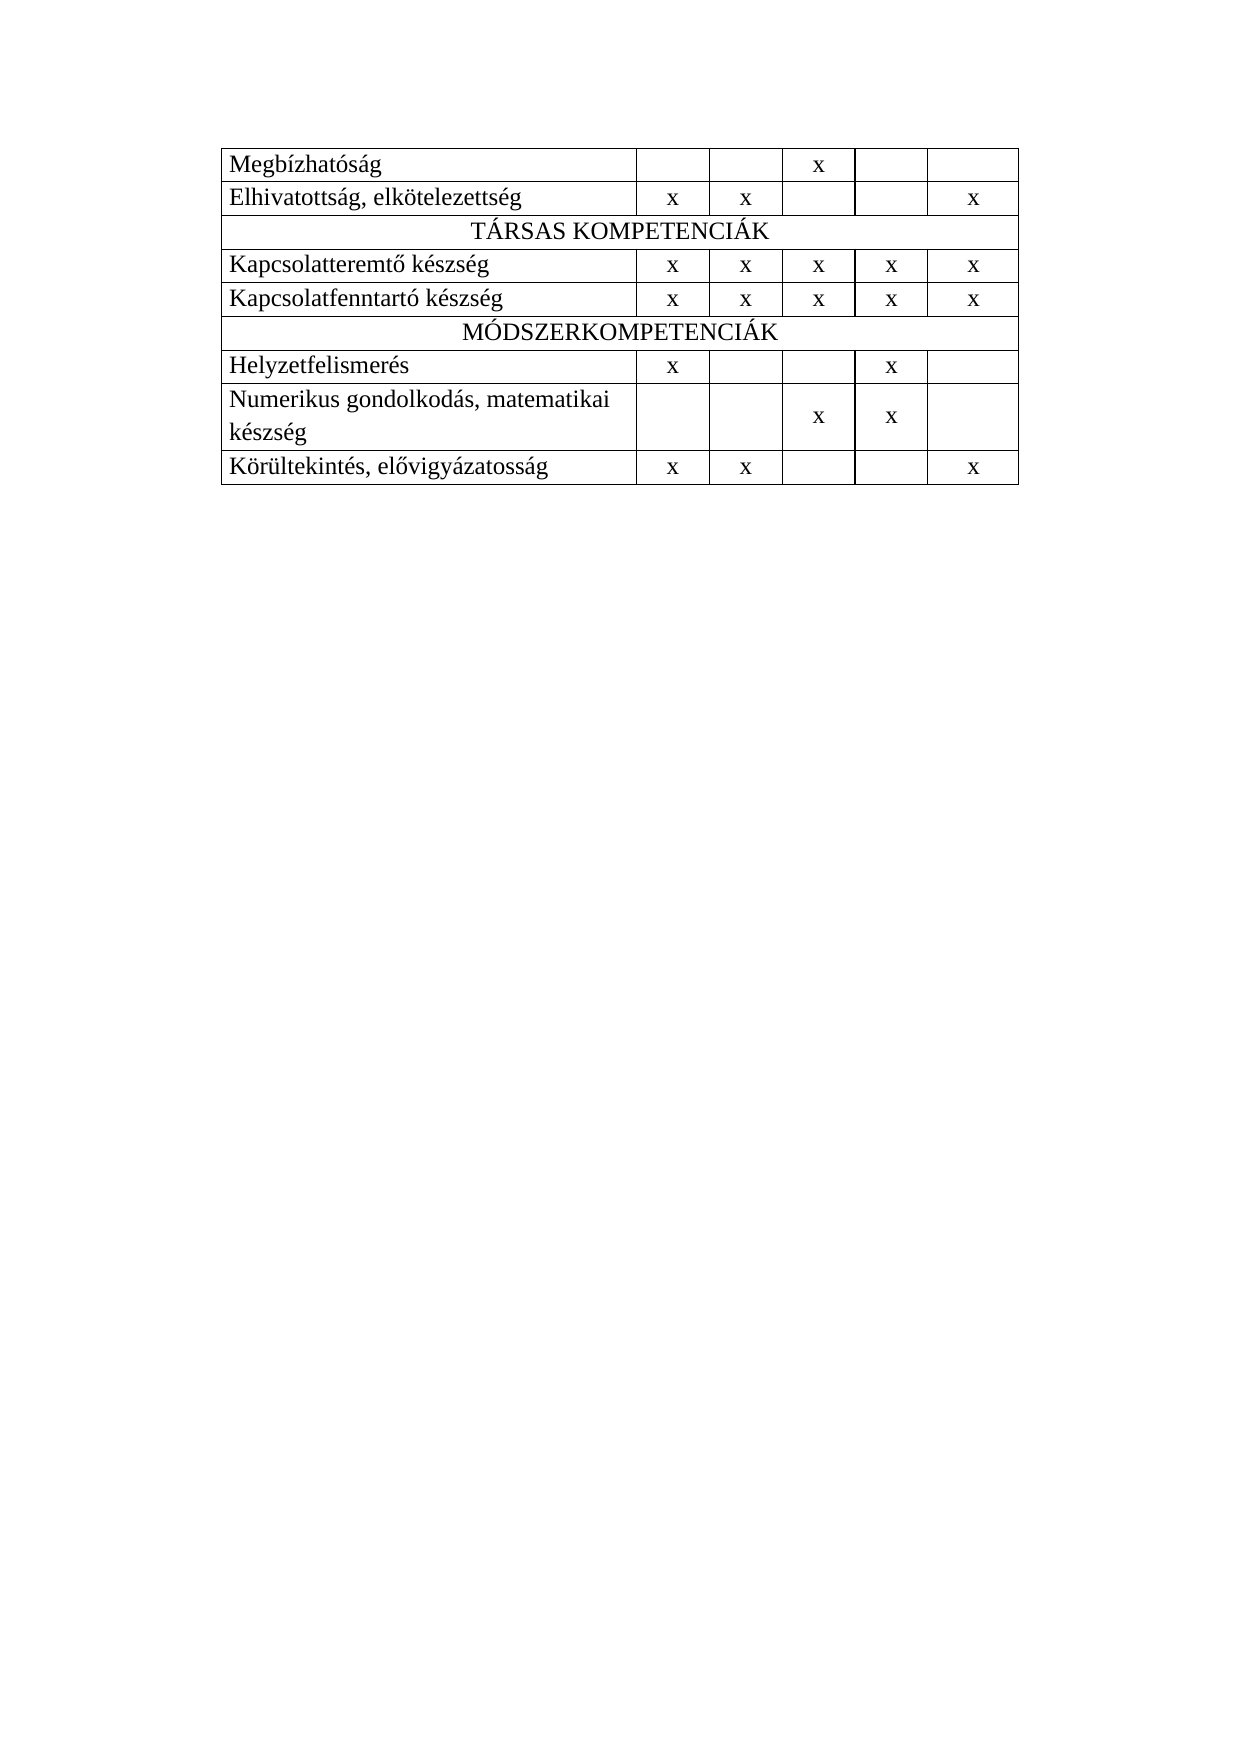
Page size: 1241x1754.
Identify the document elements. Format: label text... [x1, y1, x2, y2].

table_cell TÁRSAS KOMPETENCIÁK [222, 216, 1018, 248]
table_cell x [783, 384, 854, 450]
table_cell [856, 149, 927, 181]
table_cell [637, 384, 709, 450]
table_cell [710, 384, 782, 450]
table_cell [783, 182, 854, 215]
table_cell [637, 149, 709, 181]
table_cell [783, 451, 854, 483]
table_cell x [637, 451, 709, 483]
table_cell Kapcsolatfenntartó készség [222, 283, 636, 316]
table_cell x [928, 182, 1018, 215]
table_cell [928, 351, 1018, 383]
table_cell x [856, 283, 927, 316]
table_cell x [637, 250, 709, 282]
table_cell [928, 149, 1018, 181]
table_cell Kapcsolatteremtő készség [222, 250, 636, 282]
table_cell x [928, 283, 1018, 316]
table_cell [710, 351, 782, 383]
table_cell x [710, 283, 782, 316]
table_cell x [710, 451, 782, 483]
table_cell Megbízhatóság [222, 149, 636, 181]
table_cell x [856, 250, 927, 282]
table_cell x [856, 384, 927, 450]
table_cell [783, 351, 854, 383]
table_cell Numerikus gondolkodás, matematikai készség [222, 384, 636, 450]
table_cell Helyzetfelismerés [222, 351, 636, 383]
table_cell x [637, 182, 709, 215]
table_cell [710, 149, 782, 181]
table_cell [928, 384, 1018, 450]
table_cell x [928, 250, 1018, 282]
table_cell Elhivatottság, elkötelezettség [222, 182, 636, 215]
table_cell [856, 182, 927, 215]
table_cell x [783, 250, 854, 282]
table_cell x [710, 182, 782, 215]
table_cell x [637, 351, 709, 383]
table_cell x [856, 351, 927, 383]
table_cell Körültekintés, elővigyázatosság [222, 451, 636, 483]
table_cell x [783, 149, 854, 181]
table_cell x [637, 283, 709, 316]
table_cell x [783, 283, 854, 316]
table_cell MÓDSZERKOMPETENCIÁK [222, 317, 1018, 349]
table_cell x [928, 451, 1018, 483]
table_cell [856, 451, 927, 483]
table_cell x [710, 250, 782, 282]
